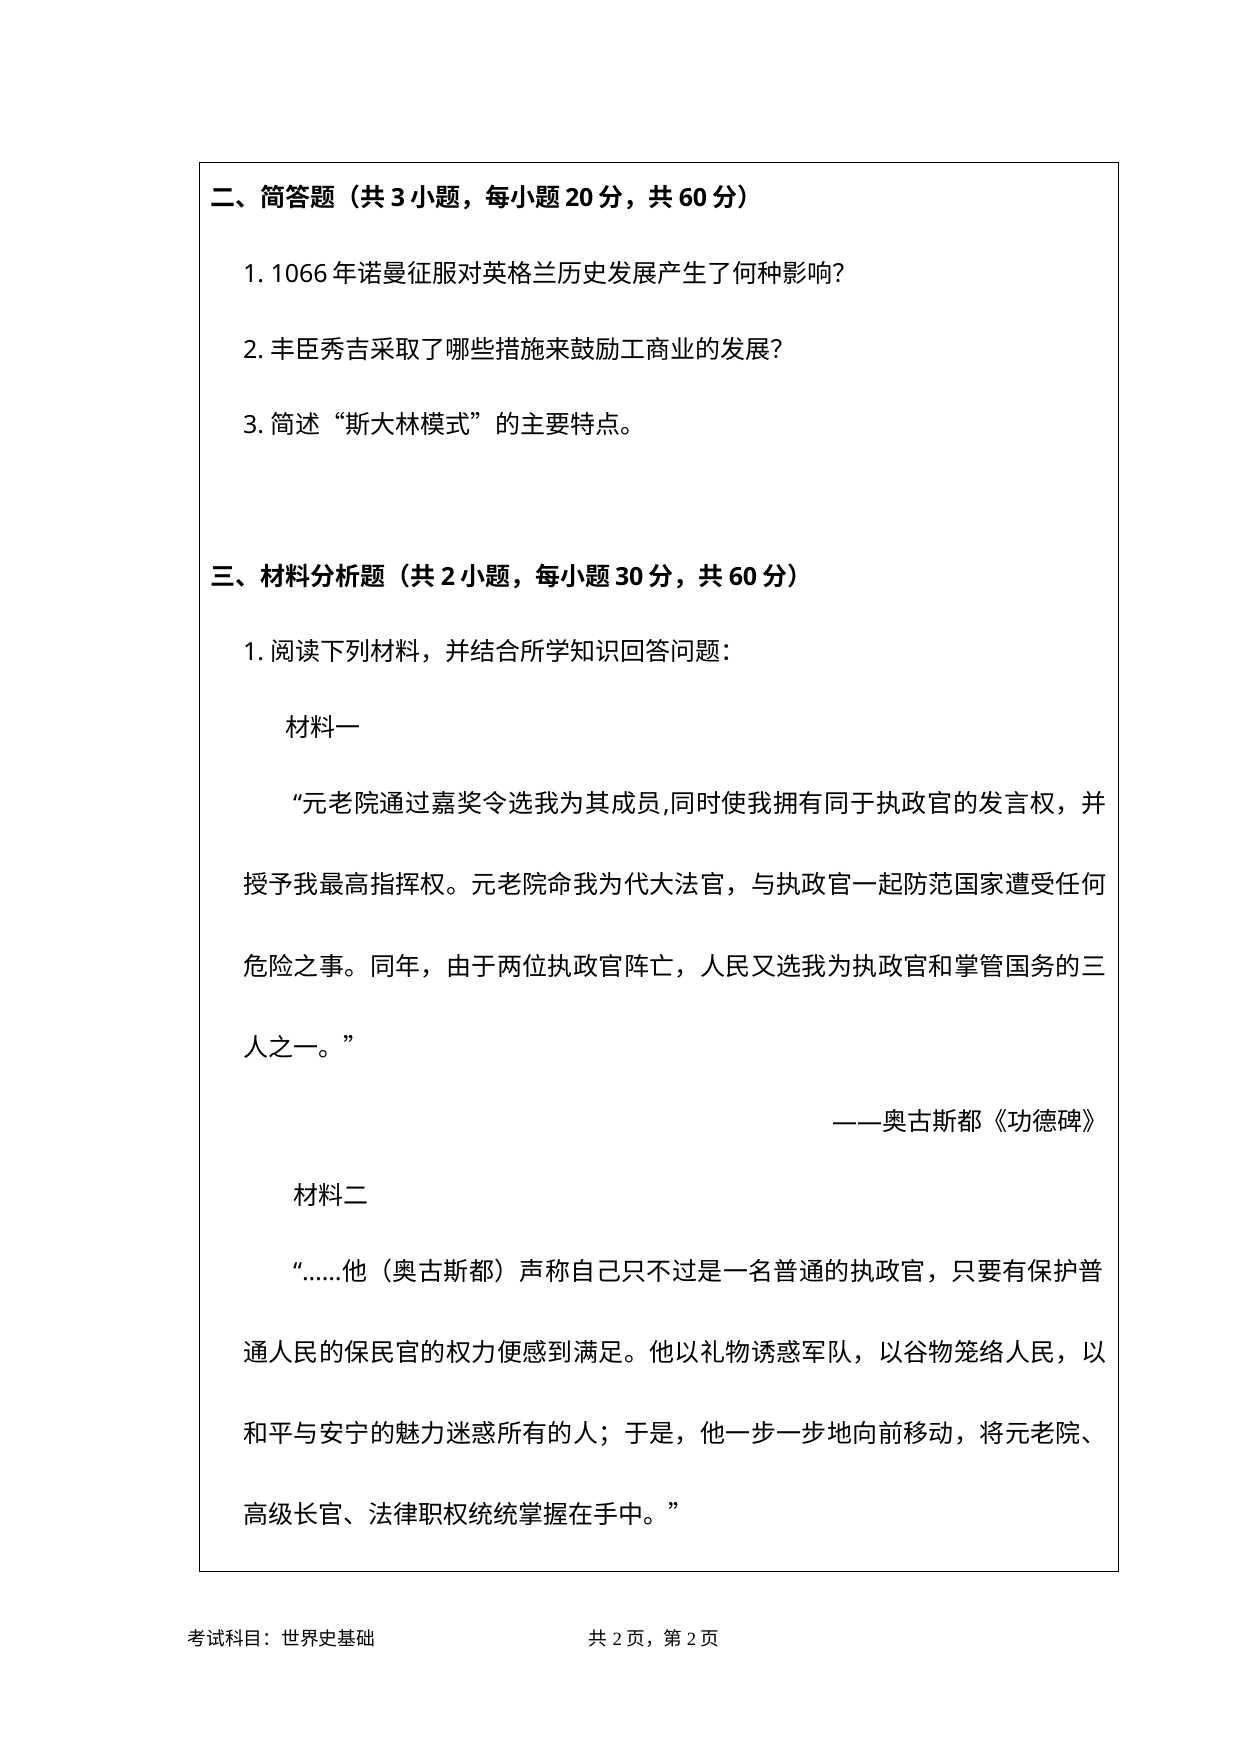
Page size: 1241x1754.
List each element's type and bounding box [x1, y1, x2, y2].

table_cell [200, 163, 1118, 1571]
